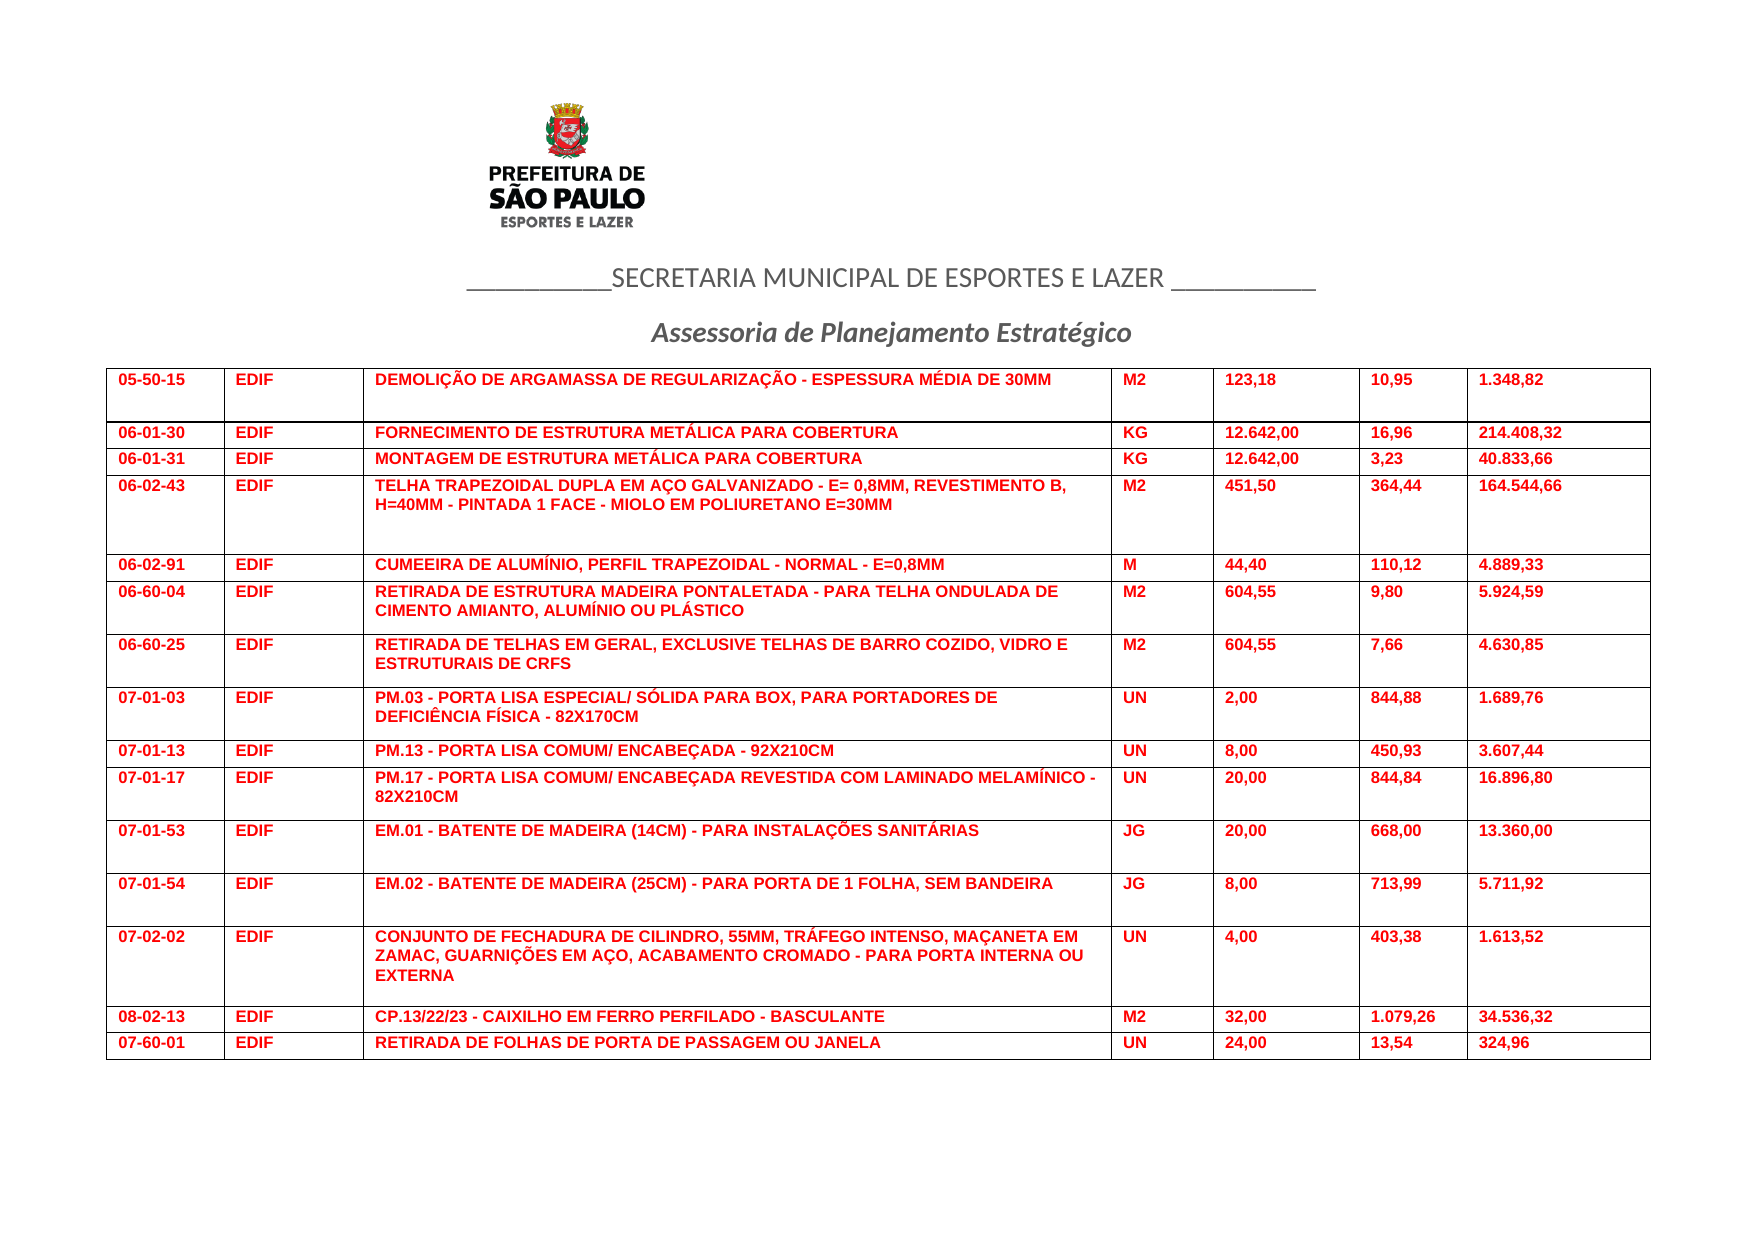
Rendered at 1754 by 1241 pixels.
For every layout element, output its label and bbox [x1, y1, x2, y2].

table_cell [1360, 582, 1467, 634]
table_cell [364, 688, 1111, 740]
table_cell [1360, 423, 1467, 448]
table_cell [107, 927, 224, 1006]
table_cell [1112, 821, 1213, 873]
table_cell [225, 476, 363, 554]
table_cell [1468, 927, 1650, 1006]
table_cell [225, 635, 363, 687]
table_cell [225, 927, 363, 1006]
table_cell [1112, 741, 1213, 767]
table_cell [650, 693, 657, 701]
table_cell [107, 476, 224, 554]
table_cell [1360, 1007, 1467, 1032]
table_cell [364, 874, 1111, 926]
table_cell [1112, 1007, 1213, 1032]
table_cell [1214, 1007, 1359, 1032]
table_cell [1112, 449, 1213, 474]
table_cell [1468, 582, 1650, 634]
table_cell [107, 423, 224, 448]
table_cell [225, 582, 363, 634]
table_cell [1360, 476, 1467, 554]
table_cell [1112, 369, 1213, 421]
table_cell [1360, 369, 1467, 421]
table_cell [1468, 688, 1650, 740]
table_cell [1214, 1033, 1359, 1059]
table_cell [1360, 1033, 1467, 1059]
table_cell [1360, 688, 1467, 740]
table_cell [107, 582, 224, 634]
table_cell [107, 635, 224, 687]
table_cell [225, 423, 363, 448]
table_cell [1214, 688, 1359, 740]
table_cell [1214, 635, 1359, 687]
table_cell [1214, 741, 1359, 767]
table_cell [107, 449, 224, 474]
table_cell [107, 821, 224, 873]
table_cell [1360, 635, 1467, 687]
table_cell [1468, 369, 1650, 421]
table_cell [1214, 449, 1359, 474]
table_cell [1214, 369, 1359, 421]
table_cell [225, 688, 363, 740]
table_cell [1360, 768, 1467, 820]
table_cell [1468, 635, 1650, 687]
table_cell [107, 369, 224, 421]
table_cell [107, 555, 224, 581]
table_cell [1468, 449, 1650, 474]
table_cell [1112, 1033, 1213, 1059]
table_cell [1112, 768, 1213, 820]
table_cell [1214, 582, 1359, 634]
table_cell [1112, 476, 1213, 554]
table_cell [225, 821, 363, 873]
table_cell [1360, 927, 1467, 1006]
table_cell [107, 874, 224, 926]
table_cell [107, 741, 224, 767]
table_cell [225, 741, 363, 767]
picture [454, 81, 680, 250]
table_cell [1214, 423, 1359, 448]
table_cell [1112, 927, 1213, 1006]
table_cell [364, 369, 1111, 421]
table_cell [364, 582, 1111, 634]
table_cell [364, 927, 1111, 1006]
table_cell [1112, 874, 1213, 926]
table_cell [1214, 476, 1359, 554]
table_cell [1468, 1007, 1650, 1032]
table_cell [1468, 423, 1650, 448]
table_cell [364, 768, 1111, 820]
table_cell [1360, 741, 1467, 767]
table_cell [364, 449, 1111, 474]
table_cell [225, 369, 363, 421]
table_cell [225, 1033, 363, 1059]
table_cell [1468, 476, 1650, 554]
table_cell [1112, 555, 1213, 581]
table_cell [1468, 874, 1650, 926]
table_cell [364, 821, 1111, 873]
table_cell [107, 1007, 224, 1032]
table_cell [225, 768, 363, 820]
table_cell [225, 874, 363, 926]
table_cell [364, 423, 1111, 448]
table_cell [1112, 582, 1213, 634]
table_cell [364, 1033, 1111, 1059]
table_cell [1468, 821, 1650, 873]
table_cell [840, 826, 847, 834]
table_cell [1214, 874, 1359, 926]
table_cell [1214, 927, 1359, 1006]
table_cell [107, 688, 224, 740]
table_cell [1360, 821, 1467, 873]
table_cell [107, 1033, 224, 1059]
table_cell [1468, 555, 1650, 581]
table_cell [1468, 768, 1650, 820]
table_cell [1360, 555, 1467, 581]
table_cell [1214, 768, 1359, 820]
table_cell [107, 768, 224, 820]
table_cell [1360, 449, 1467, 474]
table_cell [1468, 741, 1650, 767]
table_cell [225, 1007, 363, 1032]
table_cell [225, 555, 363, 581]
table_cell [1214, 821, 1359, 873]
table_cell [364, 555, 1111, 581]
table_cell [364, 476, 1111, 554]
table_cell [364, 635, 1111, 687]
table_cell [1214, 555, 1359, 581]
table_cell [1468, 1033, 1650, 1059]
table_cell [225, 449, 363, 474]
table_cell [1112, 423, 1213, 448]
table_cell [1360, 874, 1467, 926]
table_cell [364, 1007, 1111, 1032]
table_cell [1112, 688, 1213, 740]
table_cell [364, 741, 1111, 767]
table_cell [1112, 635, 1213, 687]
